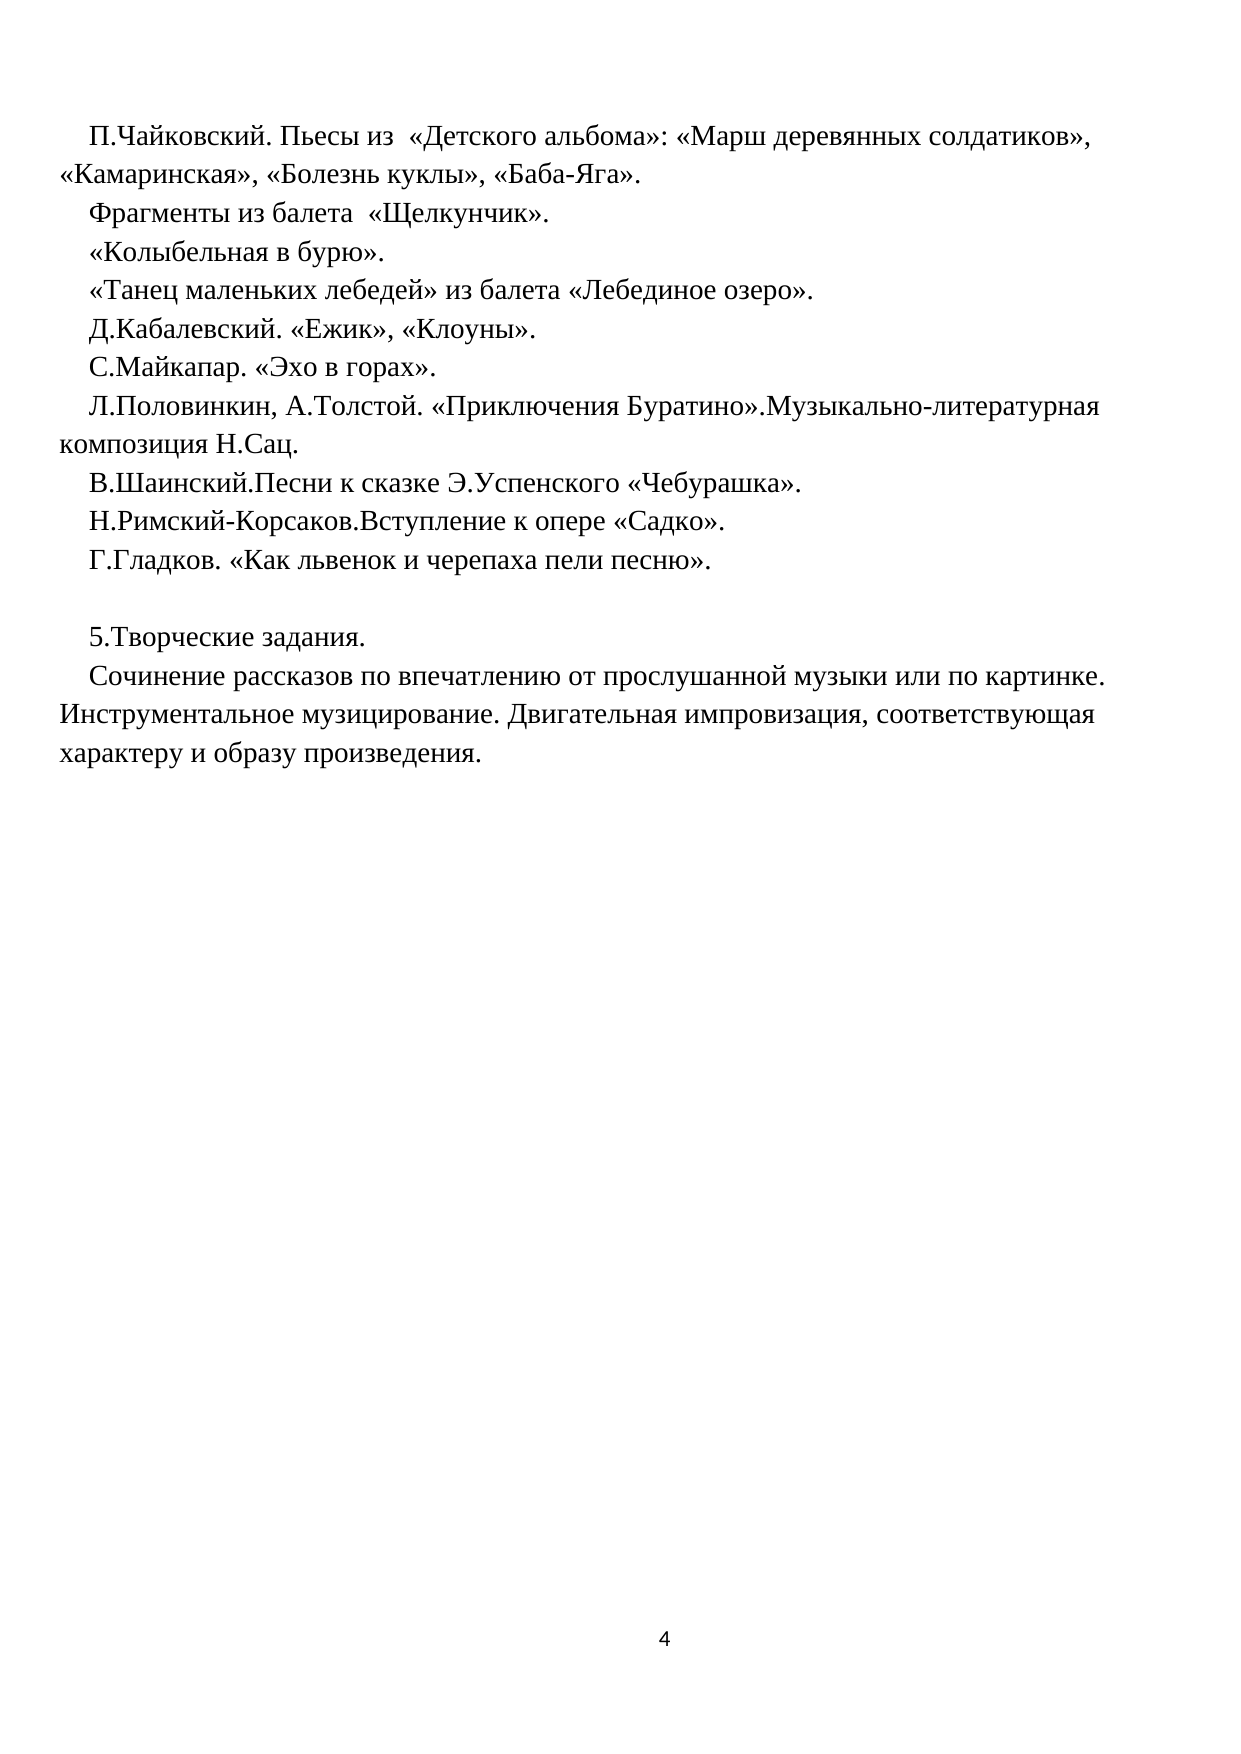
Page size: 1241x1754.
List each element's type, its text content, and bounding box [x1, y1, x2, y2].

text В.Шаинский.Песни к сказке Э.Успенского «Чебурашка». [59, 465, 1152, 498]
text Сочинение рассказов по впечатлению от прослушанной музыки или по картинке. Инструментальное музицирование. Двигательная импровизация, соответствующая характеру и образу произведения. [59, 658, 1152, 768]
text Г.Гладков. «Как львенок и черепаха пели песню». [59, 542, 1152, 576]
text П.Чайковский. Пьесы из «Детского альбома»: «Марш деревянных солдатиков», «Камаринская», «Болезнь куклы», «Баба-Яга». [59, 118, 1152, 190]
text С.Майкапар. «Эхо в горах». [59, 349, 1152, 383]
text Д.Кабалевский. «Ежик», «Клоуны». [59, 311, 1152, 344]
text Л.Половинкин, А.Толстой. «Приключения Буратино».Музыкально-литературная композиция Н.Сац. [59, 388, 1152, 460]
text «Колыбельная в бурю». [59, 234, 1152, 267]
text Фрагменты из балета «Щелкунчик». [59, 195, 1152, 229]
text Н.Римский-Корсаков.Вступление к опере «Садко». [59, 503, 1152, 537]
text «Танец маленьких лебедей» из балета «Лебединое озеро». [59, 272, 1152, 306]
text 5.Творческие задания. [59, 619, 1152, 653]
